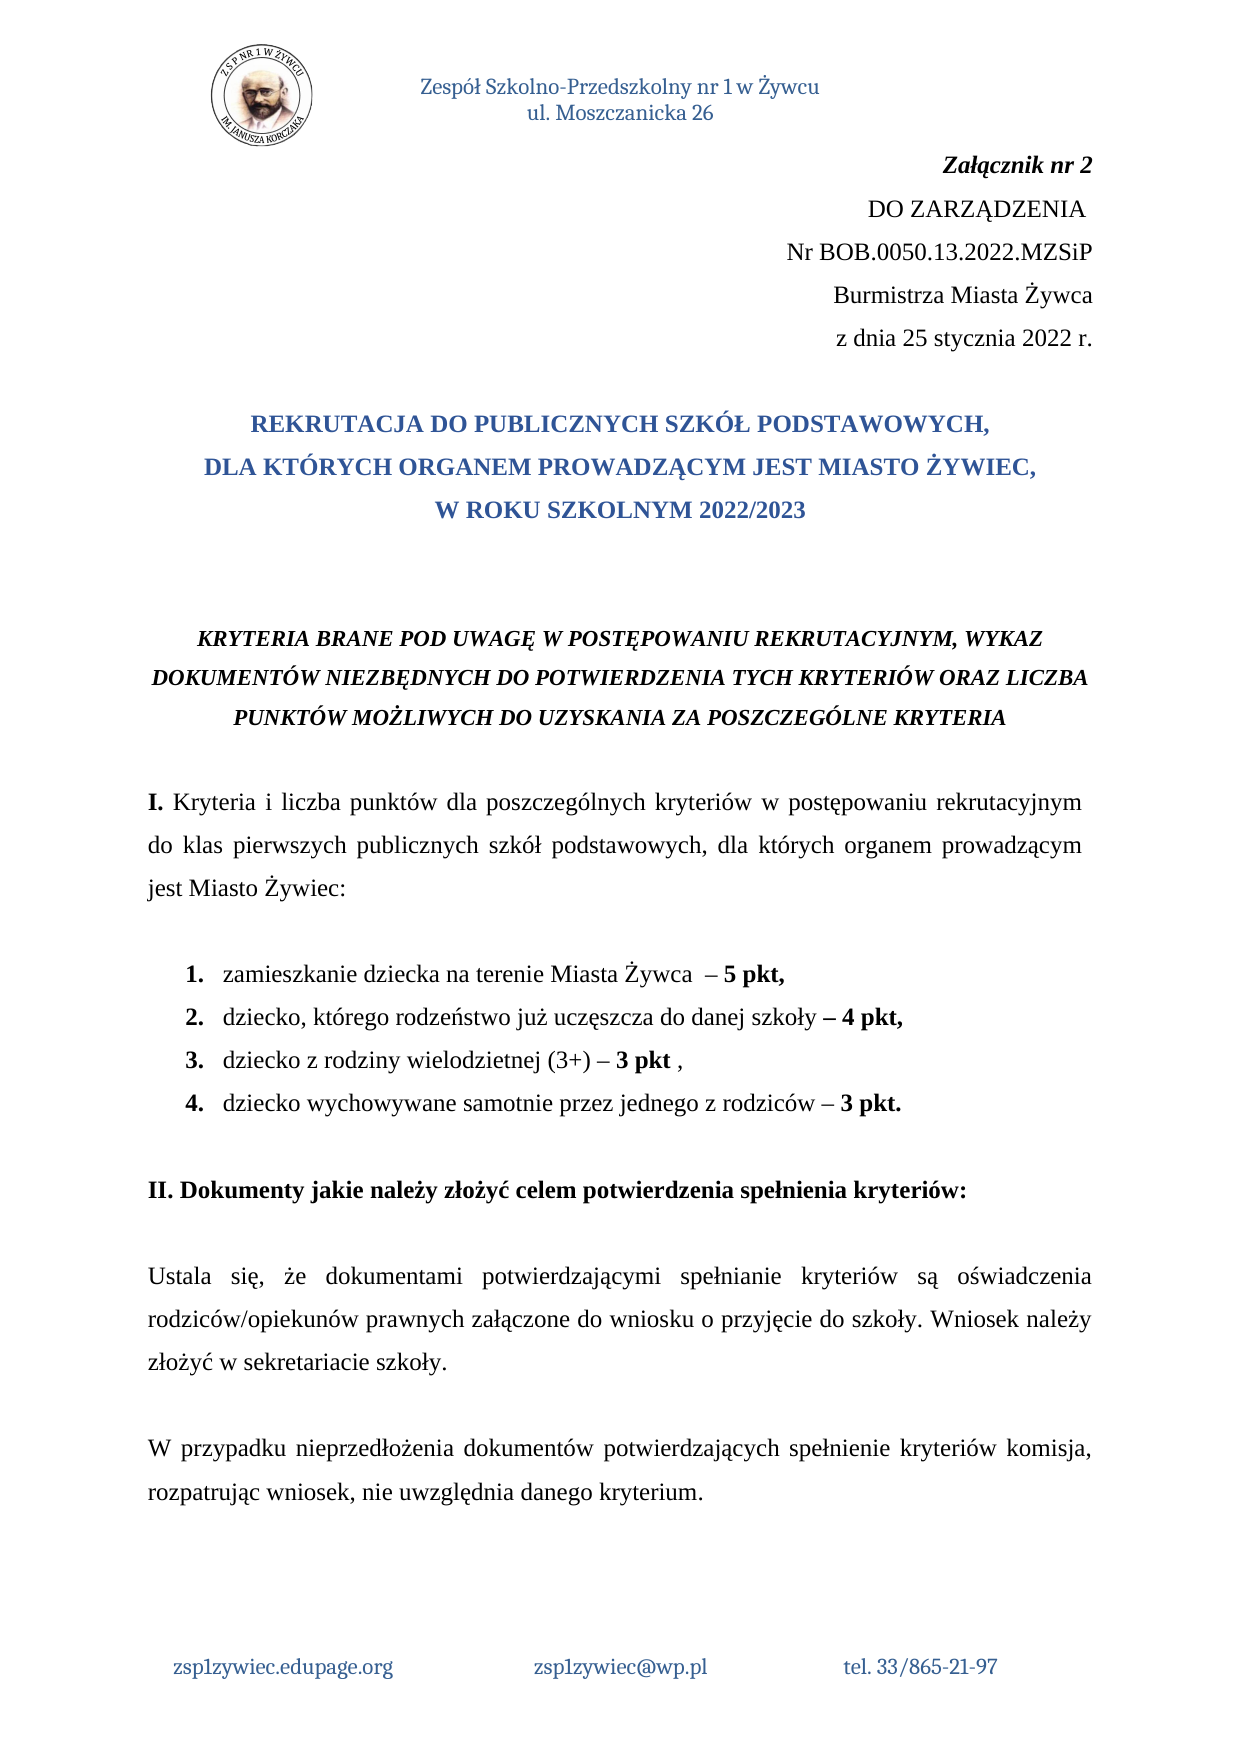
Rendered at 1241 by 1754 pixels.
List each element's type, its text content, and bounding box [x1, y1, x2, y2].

text II. Dokumenty jakie należy złożyć celem potwierdzenia spełnienia kryteriów: [148, 1175, 1093, 1203]
text I. Kryteria i liczba punktów dla poszczególnych kryteriów w postępowaniu rekrutacyjnym do klas pierwszych publicznych szkół podstawowych, dla których organem prowadzącym jest Miasto Żywiec: [148, 787, 1093, 902]
text REKRUTACJA DO PUBLICZNYCH SZKÓŁ PODSTAWOWYCH, [148, 409, 1093, 438]
text DO ZARZĄDZENIA Nr BOB.0050.13.2022.MZSiP [650, 194, 1093, 266]
text Ustala się, że dokumentami potwierdzającymi spełnianie kryteriów są oświadczenia rodziców/opiekunów prawnych załączone do wniosku o przyjęcie do szkoły. Wniosek należy złożyć w sekretariacie szkoły. [148, 1261, 1093, 1376]
text W ROKU SZKOLNYM 2022/2023 [148, 496, 1093, 524]
text KRYTERIA BRANE POD UWAGĘ W POSTĘPOWANIU REKRUTACYJNYM, WYKAZ DOKUMENTÓW NIEZBĘDNYCH DO POTWIERDZENIA TYCH KRYTERIÓW ORAZ LICZBA PUNKTÓW MOŻLIWYCH DO UZYSKANIA ZA POSZCZEGÓLNE KRYTERIA [148, 625, 1093, 730]
list dziecko wychowywane samotnie przez jednego z rodziców – 3 pkt. [185, 1088, 1093, 1117]
picture [209, 42, 313, 147]
text Załącznik nr 2 [650, 151, 1093, 179]
list dziecko, którego rodzeństwo już uczęszcza do danej szkoły – 4 pkt, [185, 1002, 1093, 1031]
text Burmistrza Miasta Żywca [650, 280, 1093, 309]
text DLA KTÓRYCH ORGANEM PROWADZĄCYM JEST MIASTO ŻYWIEC, [148, 452, 1093, 481]
list zamieszkanie dziecka na terenie Miasta Żywca – 5 pkt, [185, 959, 1093, 988]
list dziecko z rodziny wielodzietnej (3+) – 3 pkt , [185, 1045, 1093, 1074]
text z dnia 25 stycznia 2022 r. [650, 323, 1093, 352]
text W przypadku nieprzedłożenia dokumentów potwierdzających spełnienie kryteriów komisja, rozpatrując wniosek, nie uwzględnia danego kryterium. [148, 1433, 1093, 1505]
